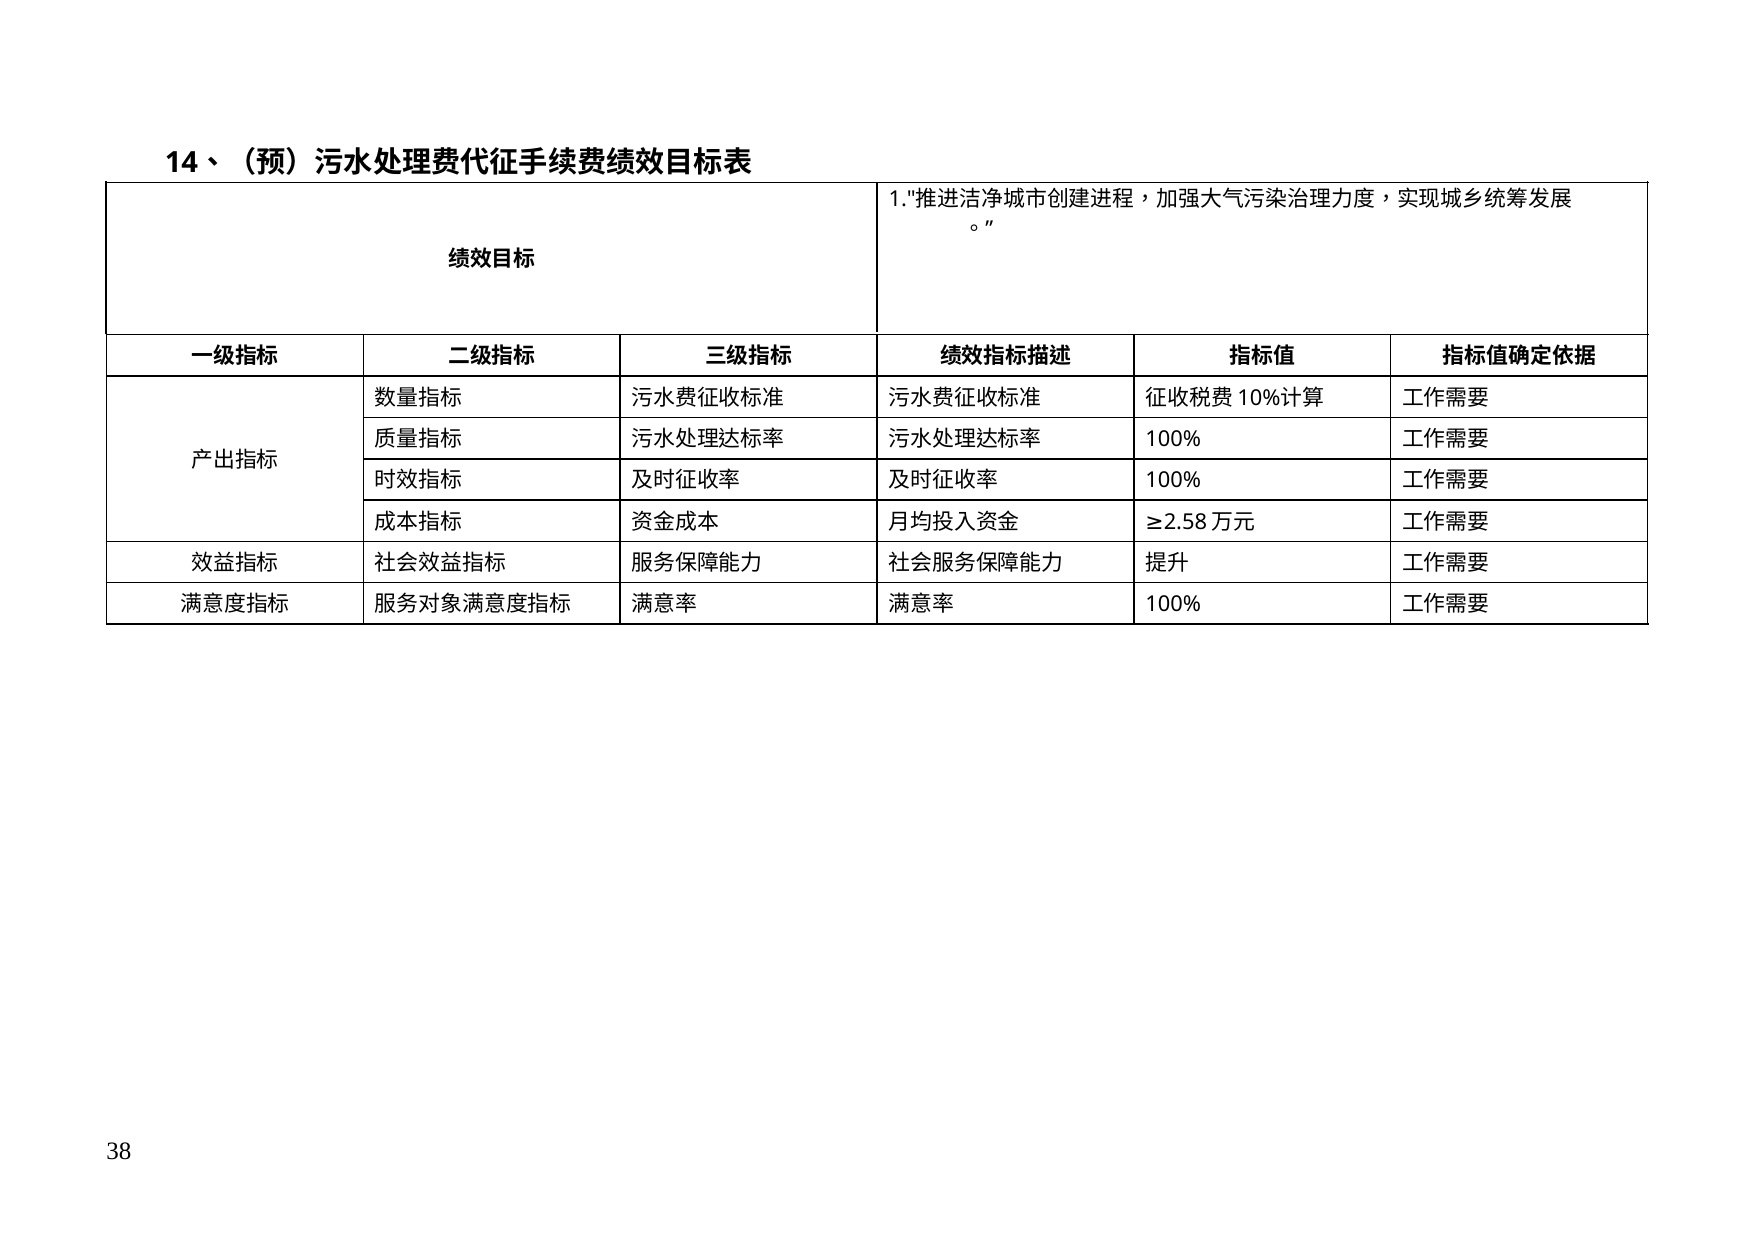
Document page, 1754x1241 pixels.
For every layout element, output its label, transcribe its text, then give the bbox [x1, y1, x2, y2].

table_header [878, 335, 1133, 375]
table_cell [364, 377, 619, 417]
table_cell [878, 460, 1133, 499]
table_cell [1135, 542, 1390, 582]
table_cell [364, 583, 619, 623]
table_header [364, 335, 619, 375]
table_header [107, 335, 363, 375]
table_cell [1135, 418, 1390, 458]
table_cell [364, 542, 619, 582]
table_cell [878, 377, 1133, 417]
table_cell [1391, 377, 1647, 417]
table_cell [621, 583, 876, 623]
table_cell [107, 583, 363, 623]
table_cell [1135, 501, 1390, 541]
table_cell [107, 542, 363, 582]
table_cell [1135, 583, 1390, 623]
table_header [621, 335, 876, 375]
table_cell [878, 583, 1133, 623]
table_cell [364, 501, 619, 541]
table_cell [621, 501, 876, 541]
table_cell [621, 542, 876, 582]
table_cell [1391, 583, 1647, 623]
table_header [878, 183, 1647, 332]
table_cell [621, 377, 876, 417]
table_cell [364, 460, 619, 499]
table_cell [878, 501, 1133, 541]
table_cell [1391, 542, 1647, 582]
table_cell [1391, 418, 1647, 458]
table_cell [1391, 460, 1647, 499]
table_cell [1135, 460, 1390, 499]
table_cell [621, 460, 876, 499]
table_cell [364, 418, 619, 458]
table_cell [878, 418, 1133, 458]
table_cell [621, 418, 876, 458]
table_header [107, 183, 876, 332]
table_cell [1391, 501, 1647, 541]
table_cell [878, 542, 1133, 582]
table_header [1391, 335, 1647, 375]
text 14、（预）污水处理费代征手续费绩效目标表 [106, 142, 1648, 181]
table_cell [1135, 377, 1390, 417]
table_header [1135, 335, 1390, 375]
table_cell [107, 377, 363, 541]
